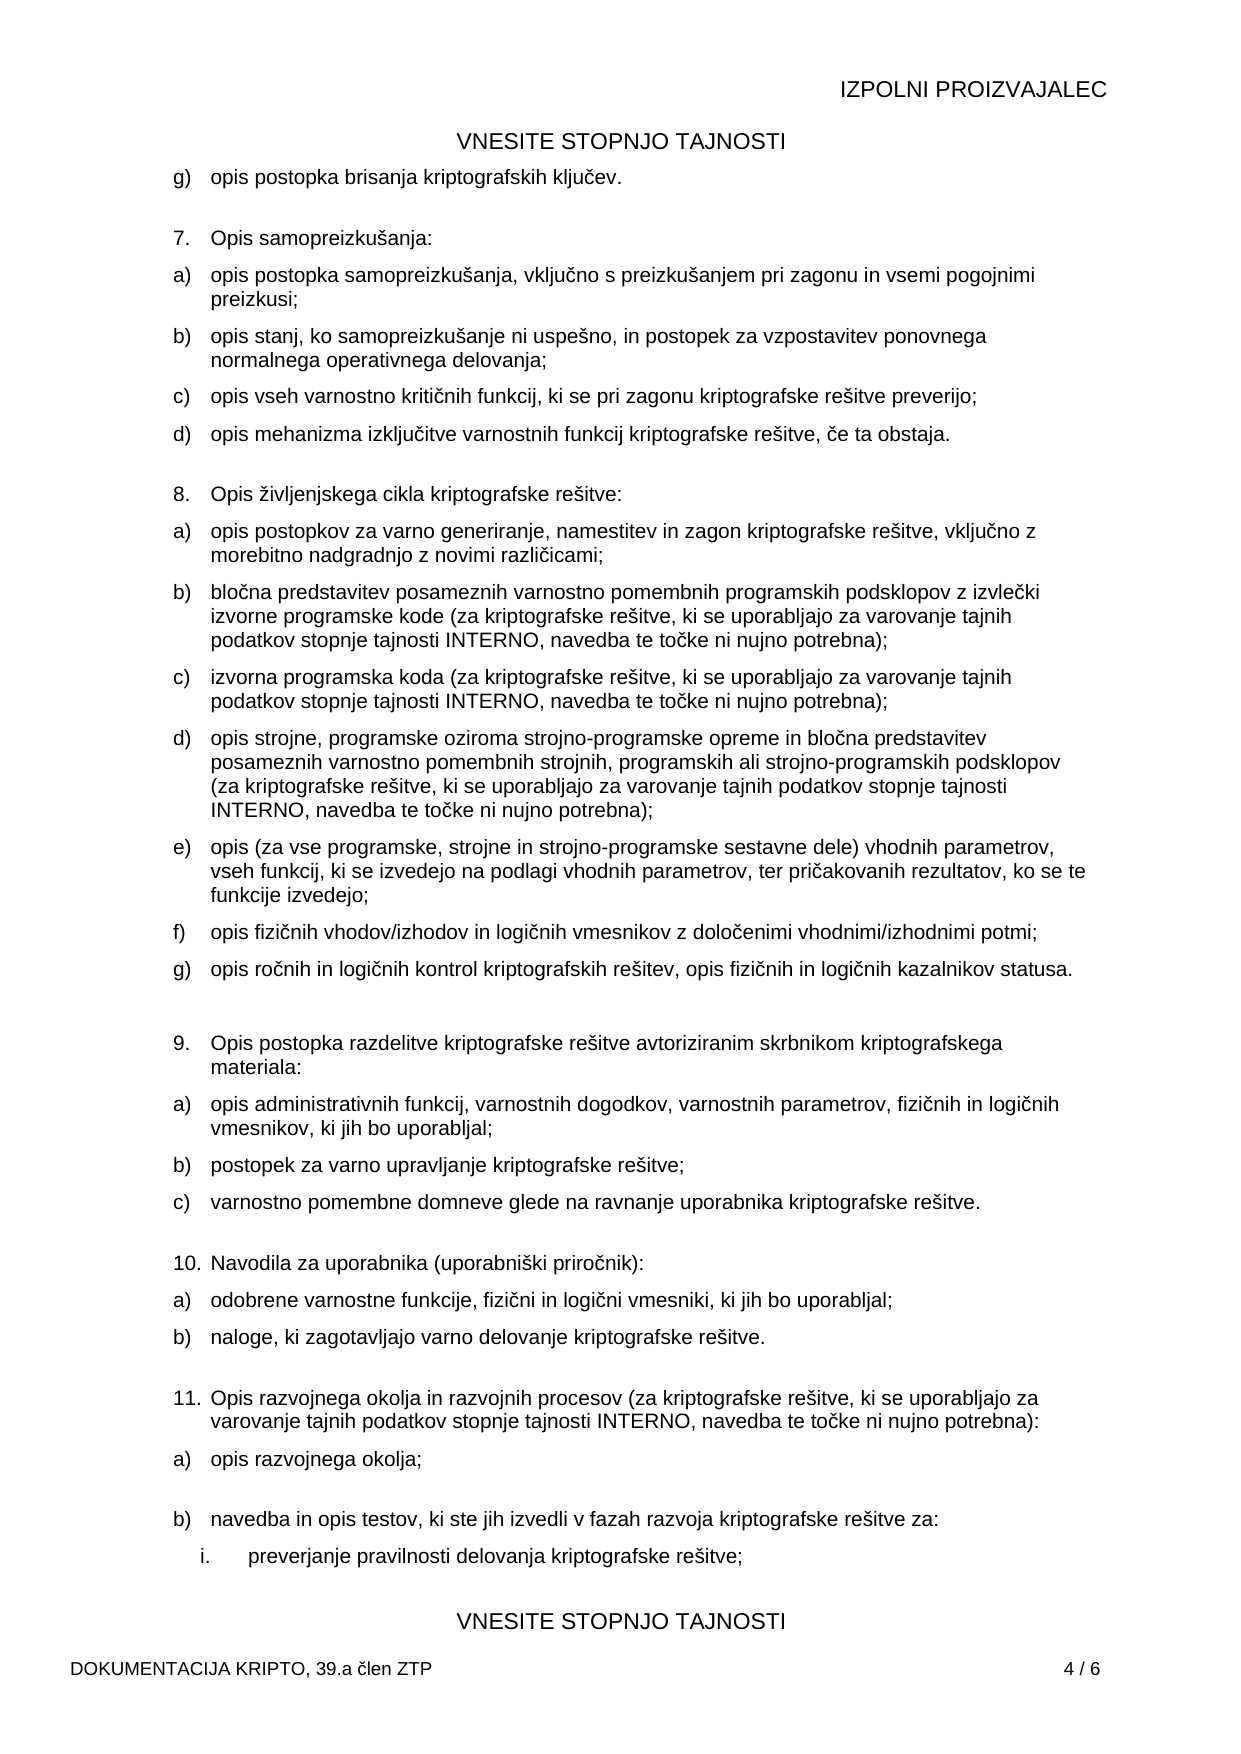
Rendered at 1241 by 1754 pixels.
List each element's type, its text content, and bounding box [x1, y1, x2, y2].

list opis (za vse programske, strojne in strojno-programske sestavne dele) vhodnih parametrov, vseh funkcij, ki se izvedejo na podlagi vhodnih parametrov, ter pričakovanih rezultatov, ko se te funkcije izvedejo; [173, 835, 1095, 907]
list postopek za varno upravljanje kriptografske rešitve; [173, 1153, 1095, 1177]
list odobrene varnostne funkcije, fizični in logični vmesniki, ki jih bo uporabljal; [173, 1287, 1095, 1311]
list opis postopka brisanja kriptografskih ključev. [173, 164, 1095, 188]
list bločna predstavitev posameznih varnostno pomembnih programskih podsklopov z izvlečki izvorne programske kode (za kriptografske rešitve, ki se uporabljajo za varovanje tajnih podatkov stopnje tajnosti INTERNO, navedba te točke ni nujno potrebna); [173, 580, 1095, 652]
list navedba in opis testov, ki ste jih izvedli v fazah razvoja kriptografske rešitve za: [173, 1507, 1095, 1531]
list Opis samopreizkušanja: [173, 226, 1095, 249]
list opis strojne, programske oziroma strojno-programske opreme in bločna predstavitev posameznih varnostno pomembnih strojnih, programskih ali strojno-programskih podsklopov (za kriptografske rešitve, ki se uporabljajo za varovanje tajnih podatkov stopnje tajnosti INTERNO, navedba te točke ni nujno potrebna); [173, 726, 1095, 822]
list Navodila za uporabnika (uporabniški priročnik): [173, 1251, 1095, 1274]
list opis fizičnih vhodov/izhodov in logičnih vmesnikov z določenimi vhodnimi/izhodnimi potmi; [173, 920, 1095, 944]
list opis administrativnih funkcij, varnostnih dogodkov, varnostnih parametrov, fizičnih in logičnih vmesnikov, ki jih bo uporabljal; [173, 1092, 1095, 1139]
list Opis razvojnega okolja in razvojnih procesov (za kriptografske rešitve, ki se uporabljajo za varovanje tajnih podatkov stopnje tajnosti INTERNO, navedba te točke ni nujno potrebna): [173, 1385, 1095, 1433]
list opis stanj, ko samopreizkušanje ni uspešno, in postopek za vzpostavitev ponovnega normalnega operativnega delovanja; [173, 323, 1095, 371]
list opis ročnih in logičnih kontrol kriptografskih rešitev, opis fizičnih in logičnih kazalnikov statusa. [173, 957, 1095, 981]
list opis postopkov za varno generiranje, namestitev in zagon kriptografske rešitve, vključno z morebitno nadgradnjo z novimi različicami; [173, 519, 1095, 567]
list opis postopka samopreizkušanja, vključno s preizkušanjem pri zagonu in vsemi pogojnimi preizkusi; [173, 262, 1095, 310]
list naloge, ki zagotavljajo varno delovanje kriptografske rešitve. [173, 1324, 1095, 1348]
list varnostno pomembne domneve glede na ravnanje uporabnika kriptografske rešitve. [173, 1189, 1095, 1213]
list Opis postopka razdelitve kriptografske rešitve avtoriziranim skrbnikom kriptografskega materiala: [173, 1031, 1095, 1079]
list izvorna programska koda (za kriptografske rešitve, ki se uporabljajo za varovanje tajnih podatkov stopnje tajnosti INTERNO, navedba te točke ni nujno potrebna); [173, 665, 1095, 713]
list opis vseh varnostno kritičnih funkcij, ki se pri zagonu kriptografske rešitve preverijo; [173, 384, 1095, 408]
list opis mehanizma izključitve varnostnih funkcij kriptografske rešitve, če ta obstaja. [173, 421, 1095, 445]
list Opis življenjskega cikla kriptografske rešitve: [173, 482, 1095, 506]
list opis razvojnega okolja; [173, 1446, 1095, 1470]
list preverjanje pravilnosti delovanja kriptografske rešitve; [210, 1544, 1095, 1568]
